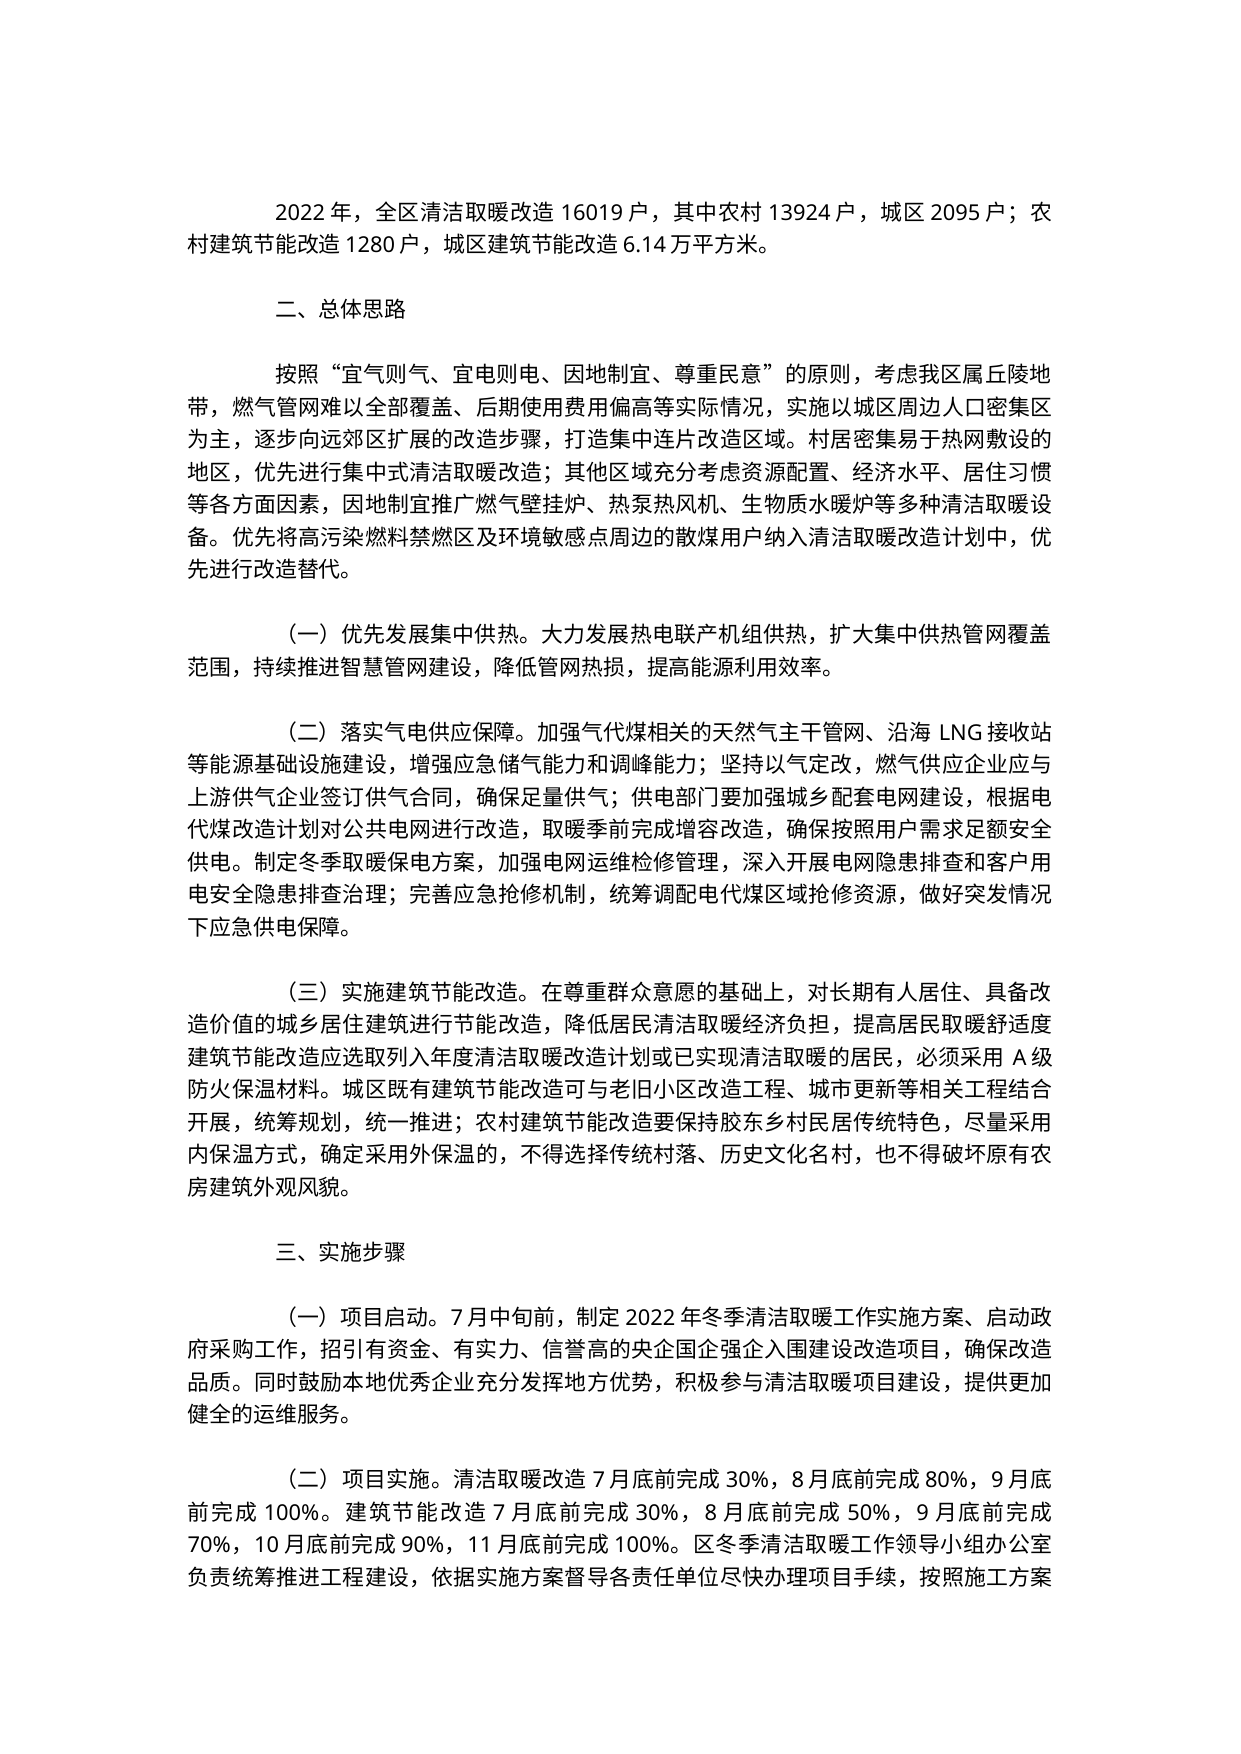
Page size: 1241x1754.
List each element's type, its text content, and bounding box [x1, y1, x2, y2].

text （一）优先发展集中供热。大力发展热电联产机组供热，扩大集中供热管网覆盖范围，持续推进智慧管网建设，降低管网热损，提高能源利用效率。 [187, 617, 1053, 682]
text （一）项目启动。7月中旬前，制定2022年冬季清洁取暖工作实施方案、启动政府采购工作，招引有资金、有实力、信誉高的央企国企强企入围建设改造项目，确保改造品质。同时鼓励本地优秀企业充分发挥地方优势，积极参与清洁取暖项目建设，提供更加健全的运维服务。 [187, 1299, 1053, 1429]
text 2022年，全区清洁取暖改造16019户，其中农村13924户，城区2095户；农村建筑节能改造1280户，城区建筑节能改造6.14万平方米。 [187, 194, 1053, 259]
text 三、实施步骤 [187, 1234, 1053, 1267]
text （二）落实气电供应保障。加强气代煤相关的天然气主干管网、沿海LNG接收站等能源基础设施建设，增强应急储气能力和调峰能力；坚持以气定改，燃气供应企业应与上游供气企业签订供气合同，确保足量供气；供电部门要加强城乡配套电网建设，根据电代煤改造计划对公共电网进行改造，取暖季前完成增容改造，确保按照用户需求足额安全供电。制定冬季取暖保电方案，加强电网运维检修管理，深入开展电网隐患排查和客户用电安全隐患排查治理；完善应急抢修机制，统筹调配电代煤区域抢修资源，做好突发情况下应急供电保障。 [187, 714, 1053, 942]
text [187, 1462, 1053, 1592]
text 按照“宜气则气、宜电则电、因地制宜、尊重民意”的原则，考虑我区属丘陵地带，燃气管网难以全部覆盖、后期使用费用偏高等实际情况，实施以城区周边人口密集区为主，逐步向远郊区扩展的改造步骤，打造集中连片改造区域。村居密集易于热网敷设的地区，优先进行集中式清洁取暖改造；其他区域充分考虑资源配置、经济水平、居住习惯等各方面因素，因地制宜推广燃气壁挂炉、热泵热风机、生物质水暖炉等多种清洁取暖设备。优先将高污染燃料禁燃区及环境敏感点周边的散煤用户纳入清洁取暖改造计划中，优先进行改造替代。 [187, 357, 1053, 584]
text （三）实施建筑节能改造。在尊重群众意愿的基础上，对长期有人居住、具备改造价值的城乡居住建筑进行节能改造，降低居民清洁取暖经济负担，提高居民取暖舒适度。建筑节能改造应选取列入年度清洁取暖改造计划或已实现清洁取暖的居民，必须采用A级防火保温材料。城区既有建筑节能改造可与老旧小区改造工程、城市更新等相关工程结合开展，统筹规划，统一推进；农村建筑节能改造要保持胶东乡村民居传统特色，尽量采用内保温方式，确定采用外保温的，不得选择传统村落、历史文化名村，也不得破坏原有农房建筑外观风貌。 [187, 974, 1053, 1202]
text 二、总体思路 [187, 292, 1053, 324]
